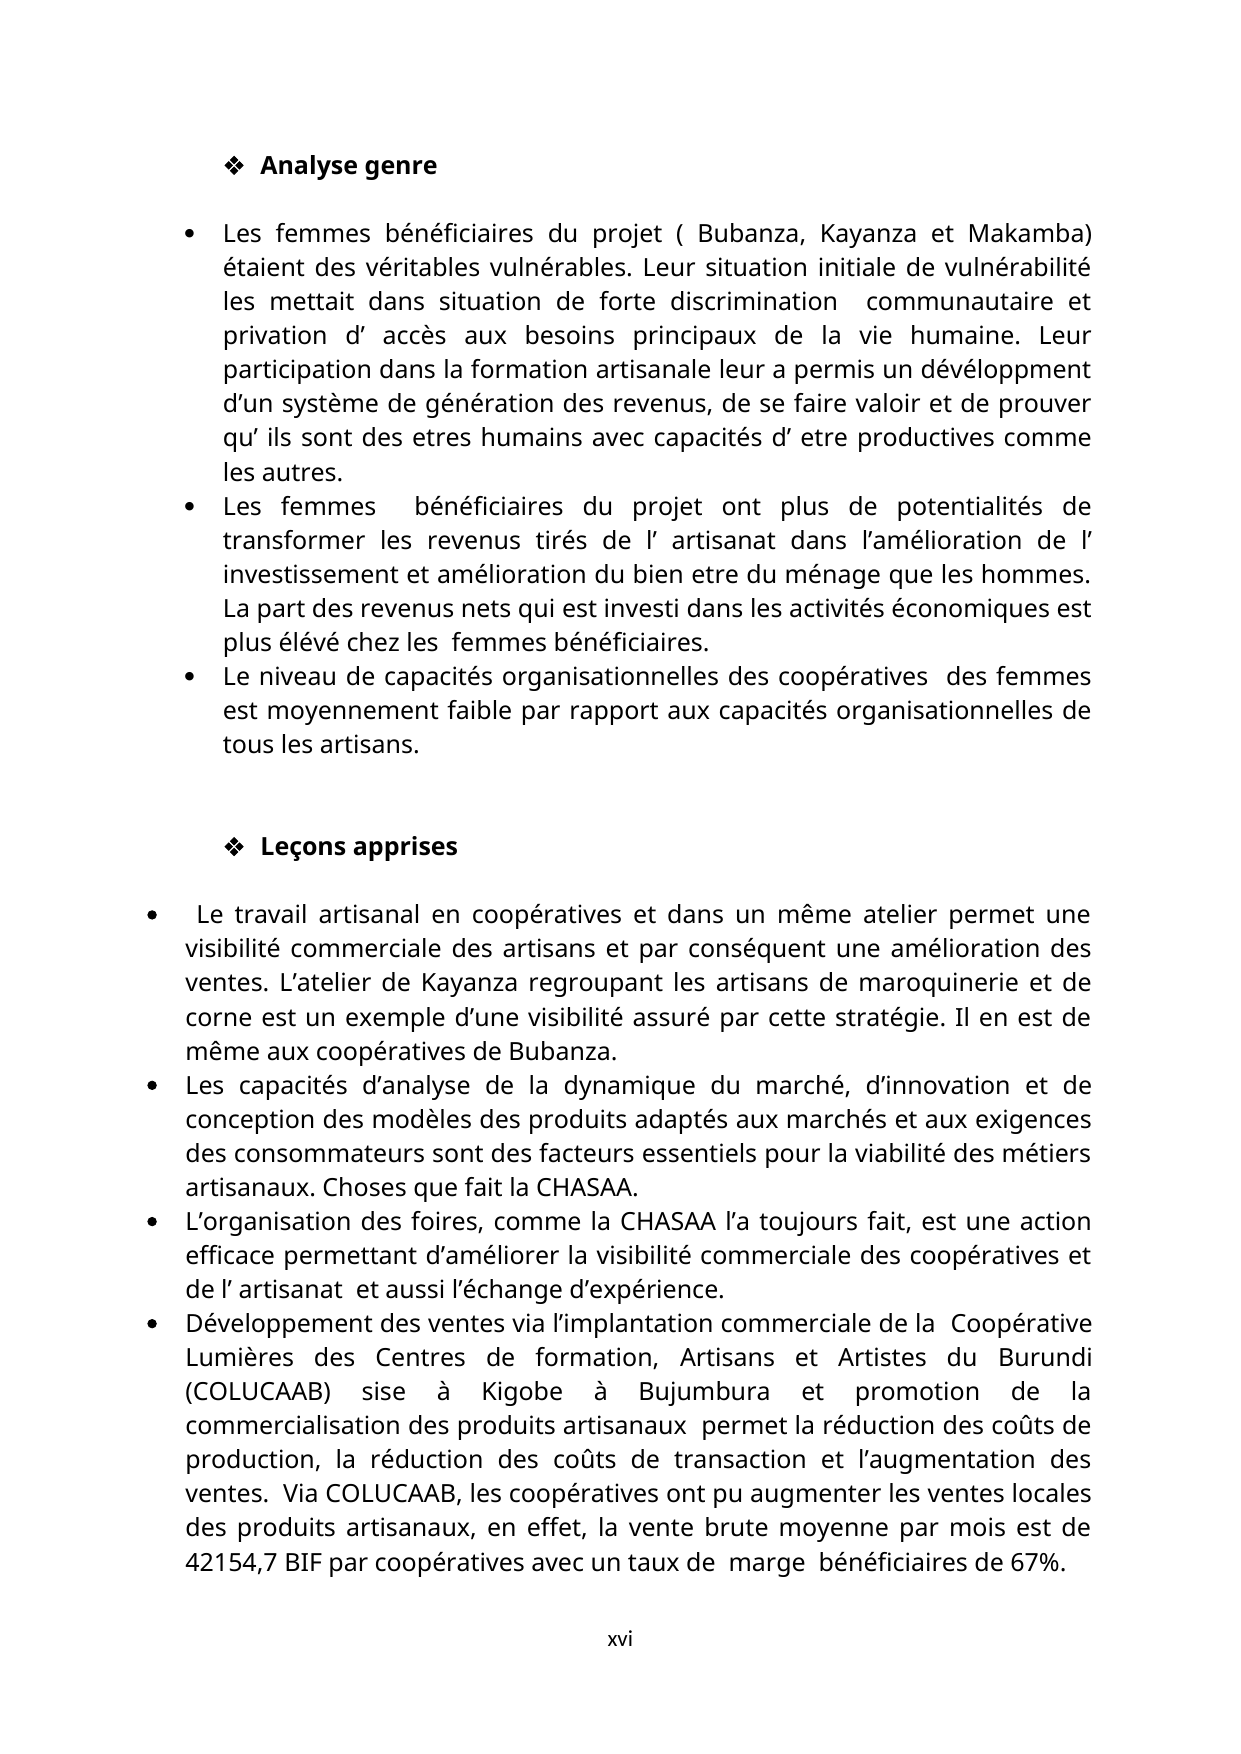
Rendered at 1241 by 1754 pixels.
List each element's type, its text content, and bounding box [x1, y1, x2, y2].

list Analyse genre [223, 148, 1093, 182]
list Le travail artisanal en coopératives et dans un même atelier permet une visibilité commerciale des artisans et par conséquent une amélioration des ventes. L’atelier de Kayanza regroupant les artisans de maroquinerie et de corne est un exemple d’une visibilité assuré par cette stratégie. Il en est de même aux coopératives de Bubanza. [148, 897, 1093, 1067]
list Le niveau de capacités organisationnelles des coopératives des femmes est moyennement faible par rapport aux capacités organisationnelles de tous les artisans. [185, 658, 1093, 761]
list L’organisation des foires, comme la CHASAA l’a toujours fait, est une action efficace permettant d’améliorer la visibilité commerciale des coopératives et de l’ artisanat et aussi l’échange d’expérience. [148, 1203, 1093, 1306]
list Leçons apprises [223, 829, 1093, 863]
list Les capacités d’analyse de la dynamique du marché, d’innovation et de conception des modèles des produits adaptés aux marchés et aux exigences des consommateurs sont des facteurs essentiels pour la viabilité des métiers artisanaux. Choses que fait la CHASAA. [148, 1067, 1093, 1203]
list Les femmes bénéficiaires du projet ont plus de potentialités de transformer les revenus tirés de l’ artisanat dans l’amélioration de l’ investissement et amélioration du bien etre du ménage que les hommes. La part des revenus nets qui est investi dans les activités économiques est plus élévé chez les femmes bénéficiaires. [185, 488, 1093, 658]
list Les femmes bénéficiaires du projet ( Bubanza, Kayanza et Makamba) étaient des véritables vulnérables. Leur situation initiale de vulnérabilité les mettait dans situation de forte discrimination communautaire et privation d’ accès aux besoins principaux de la vie humaine. Leur participation dans la formation artisanale leur a permis un dévéloppment d’un système de génération des revenus, de se faire valoir et de prouver qu’ ils sont des etres humains avec capacités d’ etre productives comme les autres. [185, 216, 1093, 488]
list Développement des ventes via l’implantation commerciale de la Coopérative Lumières des Centres de formation, Artisans et Artistes du Burundi (COLUCAAB) sise à Kigobe à Bujumbura et promotion de la commercialisation des produits artisanaux permet la réduction des coûts de production, la réduction des coûts de transaction et l’augmentation des ventes. Via COLUCAAB, les coopératives ont pu augmenter les ventes locales des produits artisanaux, en effet, la vente brute moyenne par mois est de 42154,7 BIF par coopératives avec un taux de marge bénéficiaires de 67%. [148, 1306, 1093, 1578]
